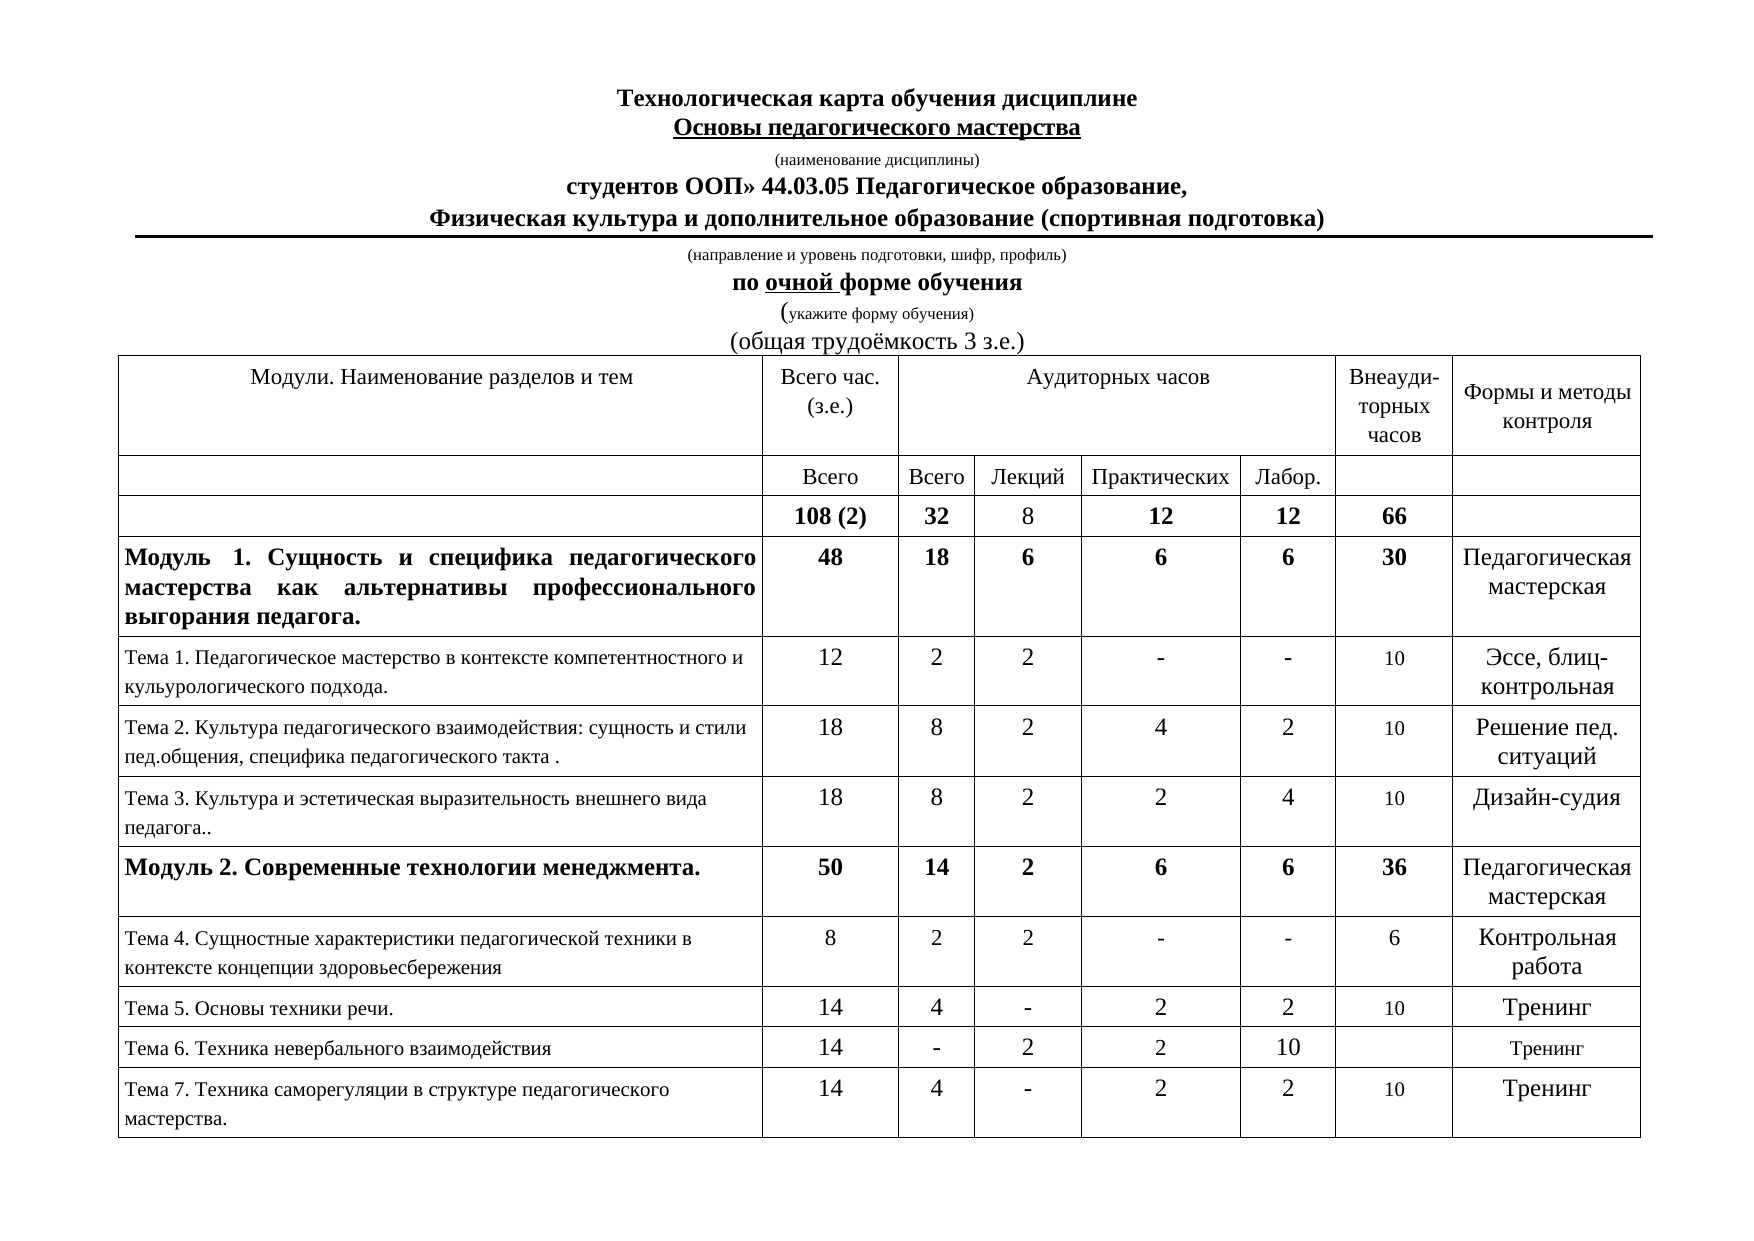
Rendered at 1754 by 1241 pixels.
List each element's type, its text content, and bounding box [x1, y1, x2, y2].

text (общая трудоёмкость 3 з.е.) [193, 326, 1561, 354]
table_cell Тренинг [1453, 1068, 1640, 1137]
table_header Формы и методы контроля [1453, 356, 1640, 454]
table_cell Педагогическая мастерская [1453, 537, 1640, 636]
table_cell 14 [899, 847, 974, 916]
table_cell Дизайн-судия [1453, 777, 1640, 846]
table_cell 12 [1241, 496, 1335, 536]
table_header Модули. Наименование разделов и тем [119, 356, 762, 454]
table_cell 2 [975, 777, 1081, 846]
table_cell 4 [1241, 777, 1335, 846]
table_cell 2 [1082, 987, 1240, 1026]
table_cell [1453, 456, 1640, 495]
table_cell 10 [1241, 1027, 1335, 1067]
table_cell Модуль 2. Современные технологии менеджмента. [119, 847, 762, 916]
table_cell Тема 4. Сущностные характеристики педагогической техники в контексте концепции здоровьесбережения [119, 917, 762, 986]
table_cell 2 [1082, 1068, 1240, 1137]
table_cell Всего [899, 456, 974, 495]
table_cell 32 [899, 496, 974, 536]
table_cell Тема 5. Основы техники речи. [119, 987, 762, 1026]
table_cell 10 [1336, 706, 1452, 776]
table_cell 30 [1336, 537, 1452, 636]
table_cell 6 [975, 537, 1081, 636]
subtitle Технологическая карта обучения дисциплине Основы педагогического мастерства [574, 83, 1180, 141]
table_cell Практических [1082, 456, 1240, 495]
table_cell 18 [763, 706, 898, 776]
table_cell 6 [1241, 847, 1335, 916]
table_cell - [1241, 917, 1335, 986]
table_cell [1336, 456, 1452, 495]
table_cell 14 [763, 1068, 898, 1137]
table_cell 4 [899, 987, 974, 1026]
subtitle Физическая культура и дополнительное образование (спортивная подготовка) [193, 203, 1560, 232]
table_cell Лабор. [1241, 456, 1335, 495]
table_cell 2 [899, 637, 974, 705]
table_cell 8 [899, 706, 974, 776]
table_cell - [899, 1027, 974, 1067]
table_cell 6 [1082, 847, 1240, 916]
table_cell 2 [975, 637, 1081, 705]
table_cell [119, 456, 762, 495]
table_cell 2 [1241, 706, 1335, 776]
text (направление и уровень подготовки, шифр, профиль) [193, 245, 1561, 264]
table_cell 66 [1336, 496, 1452, 536]
table_cell 2 [975, 847, 1081, 916]
table_cell - [1082, 637, 1240, 705]
table_cell 8 [899, 777, 974, 846]
table_cell [1453, 496, 1640, 536]
table_cell Педагогическая мастерская [1453, 847, 1640, 916]
table_cell 18 [763, 777, 898, 846]
table_cell 18 [899, 537, 974, 636]
text (наименование дисциплины) [193, 149, 1561, 169]
table_cell 50 [763, 847, 898, 916]
table_cell - [975, 1068, 1081, 1137]
table_header Всего час. (з.е.) [763, 356, 898, 454]
table_cell Тренинг [1453, 987, 1640, 1026]
table_cell 2 [1082, 777, 1240, 846]
table_cell Тема 2. Культура педагогического взаимодействия: сущность и стили пед.общения, специфика педагогического такта . [119, 706, 762, 776]
table_cell - [975, 987, 1081, 1026]
table_cell 6 [1241, 537, 1335, 636]
table_cell 10 [1336, 637, 1452, 705]
table_cell 2 [975, 706, 1081, 776]
table_cell [119, 496, 762, 536]
table_cell 14 [763, 987, 898, 1026]
table_cell 36 [1336, 847, 1452, 916]
text (укажите форму обучения) [193, 296, 1561, 325]
table_cell 10 [1336, 1068, 1452, 1137]
table_cell 2 [1241, 1068, 1335, 1137]
table_cell 2 [1241, 987, 1335, 1026]
table_cell Лекций [975, 456, 1081, 495]
table_cell 2 [975, 1027, 1081, 1067]
table_cell 10 [1336, 777, 1452, 846]
table_cell Эссе, блиц- контрольная [1453, 637, 1640, 705]
table_cell - [1082, 917, 1240, 986]
table_cell 48 [763, 537, 898, 636]
table_cell Тренинг [1453, 1027, 1640, 1067]
table_cell 6 [1336, 917, 1452, 986]
table_cell Контрольная работа [1453, 917, 1640, 986]
table_cell 2 [1082, 1027, 1240, 1067]
table_cell 108 (2) [763, 496, 898, 536]
table_header Внеауди- торных часов [1336, 356, 1452, 454]
table_cell Тема 3. Культура и эстетическая выразительность внешнего вида педагога.. [119, 777, 762, 846]
table_cell Тема 6. Техника невербального взаимодействия [119, 1027, 762, 1067]
table_cell 8 [975, 496, 1081, 536]
table_cell Всего [763, 456, 898, 495]
table_header Аудиторных часов [899, 356, 1335, 454]
table_cell Тема 7. Техника саморегуляции в структуре педагогического мастерства. [119, 1068, 762, 1137]
table_cell 4 [1082, 706, 1240, 776]
table_cell 8 [763, 917, 898, 986]
table_cell 14 [763, 1027, 898, 1067]
table_cell 12 [1082, 496, 1240, 536]
table_cell 10 [1336, 987, 1452, 1026]
table_cell 4 [899, 1068, 974, 1137]
table_cell Решение пед. ситуаций [1453, 706, 1640, 776]
table_cell 6 [1082, 537, 1240, 636]
table_cell 12 [763, 637, 898, 705]
subtitle студентов ООП» 44.03.05 Педагогическое образование, [193, 171, 1560, 200]
table_cell Тема 1. Педагогическое мастерство в контексте компетентностного и кульурологического подхода. [119, 637, 762, 705]
table_cell - [1241, 637, 1335, 705]
table_cell 2 [899, 917, 974, 986]
subtitle по очной форме обучения [193, 267, 1561, 296]
table_cell [1336, 1027, 1452, 1067]
table_cell 2 [975, 917, 1081, 986]
table_cell Модуль 1. Сущность и специфика педагогического мастерства как альтернативы профессионального выгорания педагога. [119, 537, 762, 636]
